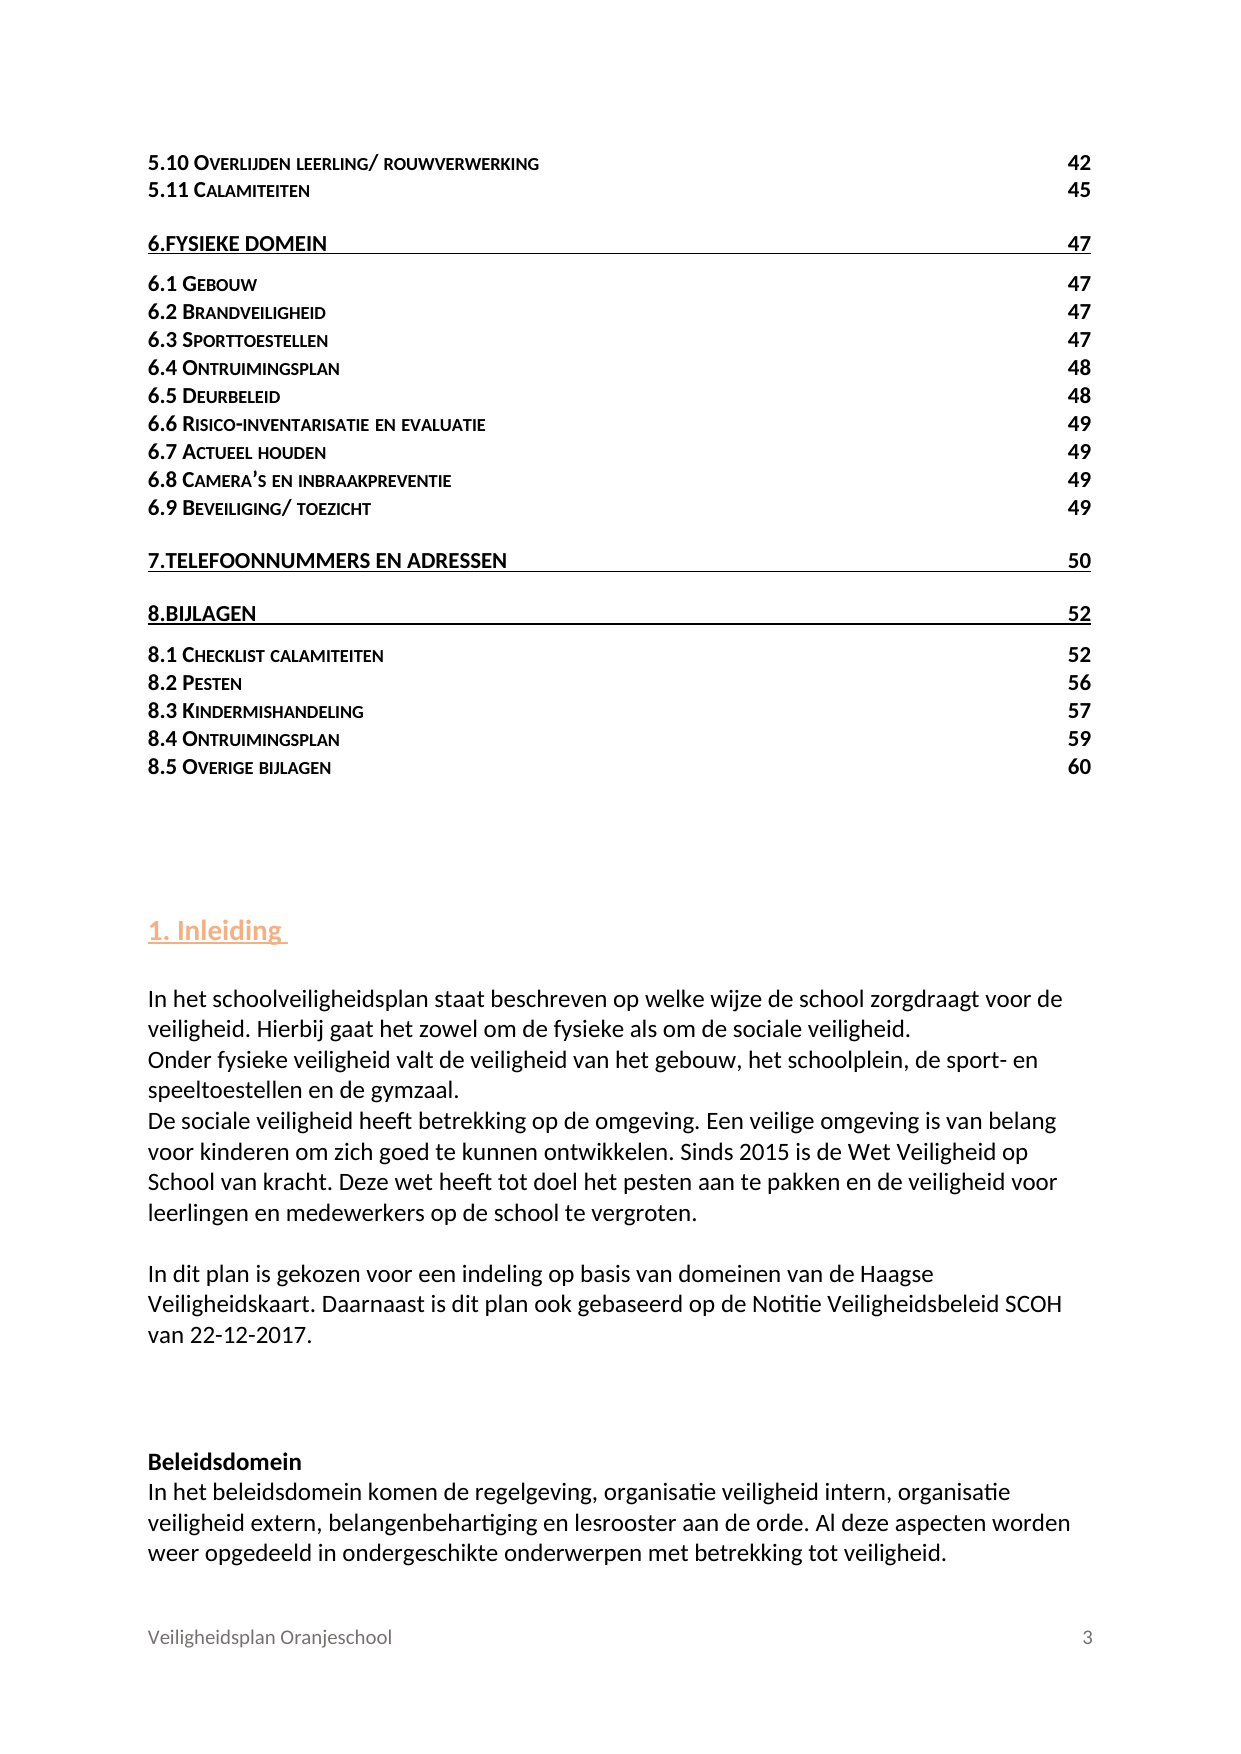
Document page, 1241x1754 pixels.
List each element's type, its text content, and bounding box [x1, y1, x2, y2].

text Onder fysieke veiligheid valt de veiligheid van het gebouw, het schoolplein, de sport- en speeltoestellen en de gymzaal. [148, 1044, 1093, 1105]
subtitle 1. Inleiding [148, 912, 1093, 947]
text In het schoolveiligheidsplan staat beschreven op welke wijze de school zorgdraagt voor de veiligheid. Hierbij gaat het zowel om de fysieke als om de sociale veiligheid. [148, 983, 1093, 1044]
text In het beleidsdomein komen de regelgeving, organisatie veiligheid intern, organisatie veiligheid extern, belangenbehartiging en lesrooster aan de orde. Al deze aspecten worden weer opgedeeld in ondergeschikte onderwerpen met betrekking tot veiligheid. [148, 1477, 1093, 1568]
text Beleidsdomein [148, 1446, 1093, 1477]
text In dit plan is gekozen voor een indeling op basis van domeinen van de Haagse Veiligheidskaart. Daarnaast is dit plan ook gebaseerd op de Notitie Veiligheidsbeleid SCOH van 22-12-2017. [148, 1258, 1093, 1349]
text De sociale veiligheid heeft betrekking op de omgeving. Een veilige omgeving is van belang voor kinderen om zich goed te kunnen ontwikkelen. Sinds 2015 is de Wet Veiligheid op School van kracht. Deze wet heeft tot doel het pesten aan te pakken en de veiligheid voor leerlingen en medewerkers op de school te vergroten. [148, 1105, 1093, 1227]
